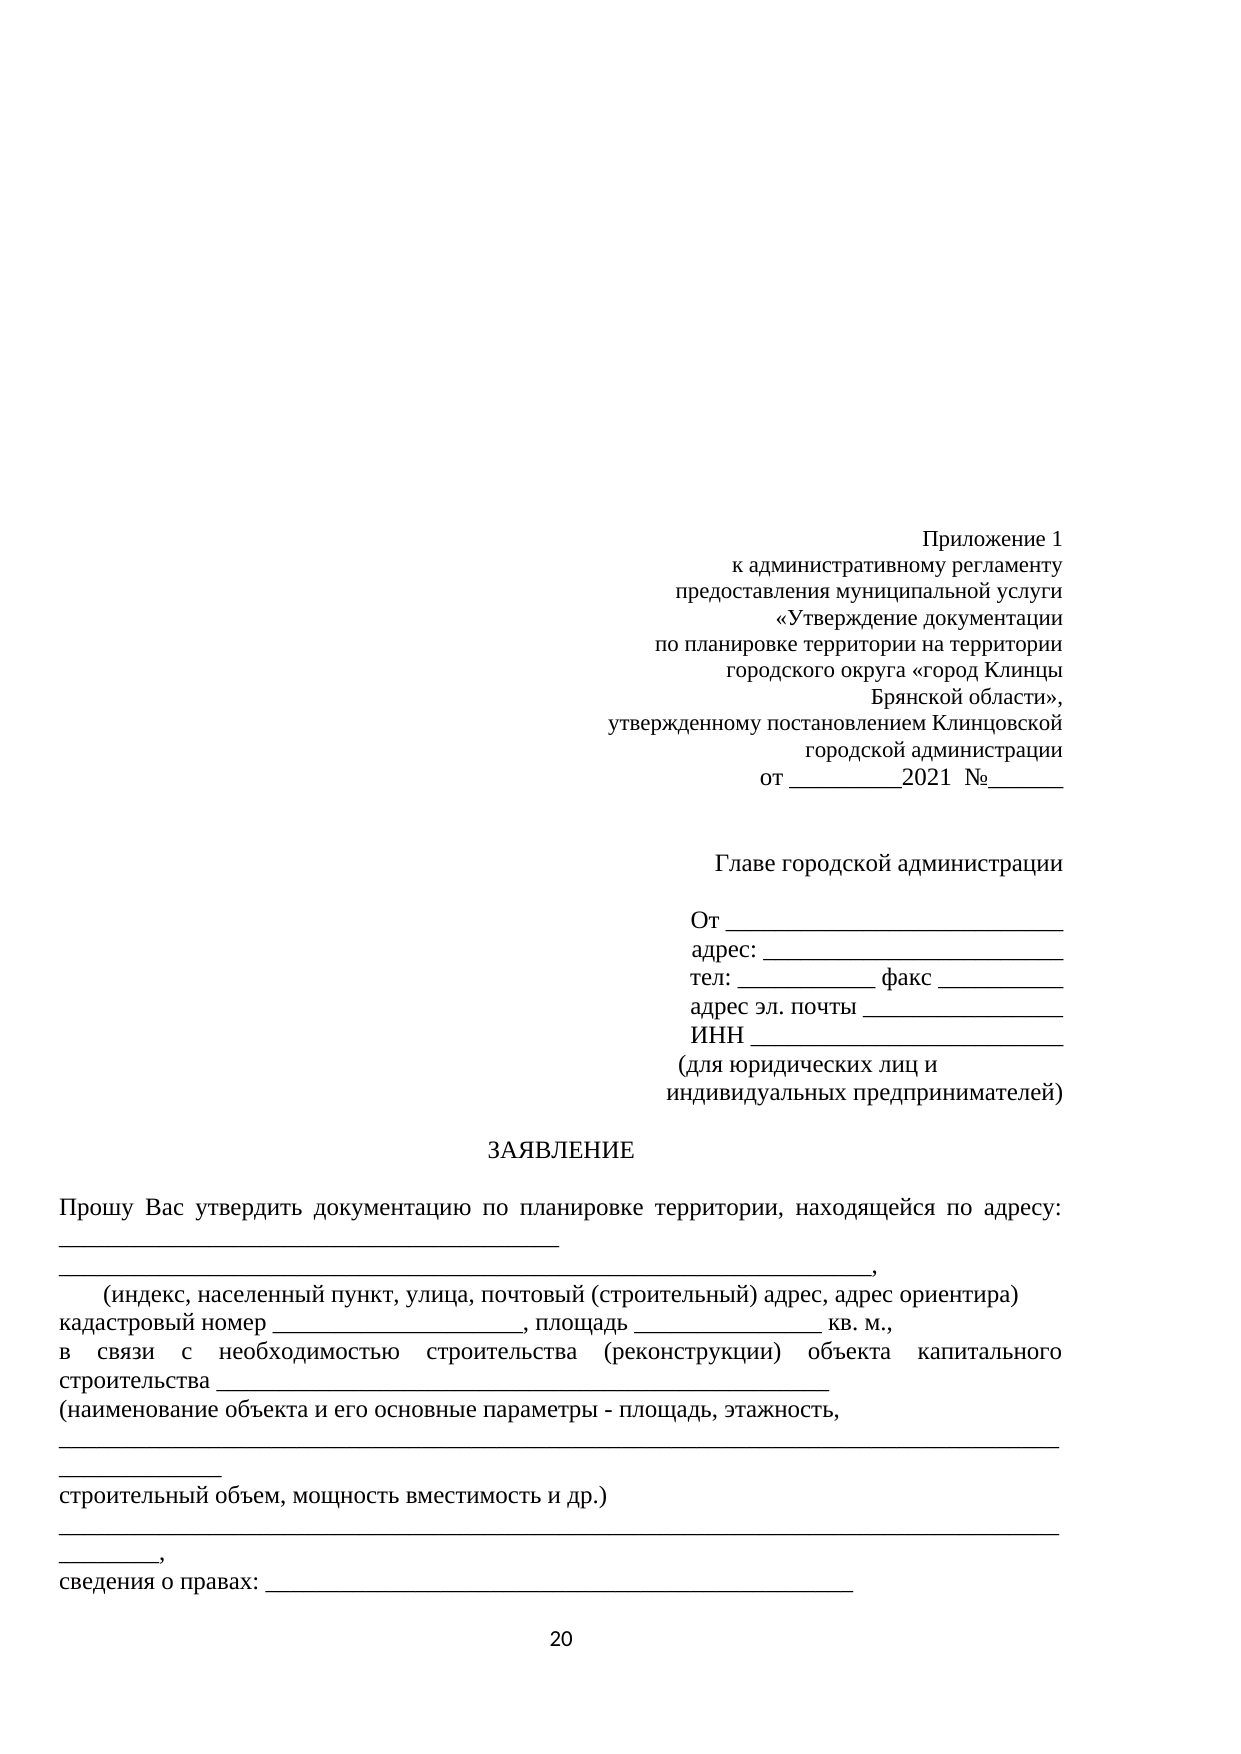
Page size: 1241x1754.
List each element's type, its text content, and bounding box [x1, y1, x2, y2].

text адрес эл. почты ________________ [59, 991, 1063, 1020]
text (наименование объекта и его основные параметры - площадь, этажность, [59, 1394, 1063, 1422]
text утвержденному постановлением Клинцовской [59, 709, 1063, 736]
text (индекс, населенный пункт, улица, почтовый (строительный) адрес, адрес ориентира) [59, 1279, 1063, 1307]
text к административному регламенту [59, 551, 1063, 577]
text Прошу Вас утвердить документацию по планировке территории, находящейся по адресу: ________________________________________ [59, 1192, 1063, 1250]
text сведения о правах: _______________________________________________ [59, 1566, 1063, 1595]
text городской администрации [59, 736, 1063, 762]
text по планировке территории на территории [59, 630, 1063, 657]
text индивидуальных предпринимателей) [59, 1077, 1063, 1106]
text ________________________________________________________________________________________, [59, 1509, 1063, 1566]
text ИНН _________________________ [59, 1020, 1063, 1049]
text (для юридических лиц и [59, 1049, 1063, 1077]
text ЗАЯВЛЕНИЕ [59, 1135, 1063, 1164]
text _________________________________________________________________, [59, 1250, 1063, 1279]
text предоставления муниципальной услуги [59, 577, 1063, 604]
title от _________2021 №______ [59, 762, 1063, 791]
text городского округа «город Клинцы [59, 657, 1063, 683]
text строительный объем, мощность вместимость и др.) [59, 1480, 1063, 1509]
text адрес: ________________________ [59, 934, 1063, 962]
text _____________________________________________________________________________________________ [59, 1422, 1063, 1480]
text Главе городской администрации [59, 848, 1063, 877]
text кадастровый номер ____________________, площадь _______________ кв. м., [59, 1307, 1063, 1336]
text тел: ___________ факс __________ [59, 962, 1063, 991]
text От ___________________________ [59, 905, 1063, 934]
text Приложение 1 [59, 525, 1063, 551]
text в связи с необходимостью строительства (реконструкции) объекта капитального строительства _________________________________________________ [59, 1336, 1063, 1394]
text «Утверждение документации [59, 604, 1063, 630]
text Брянской области», [59, 683, 1063, 709]
